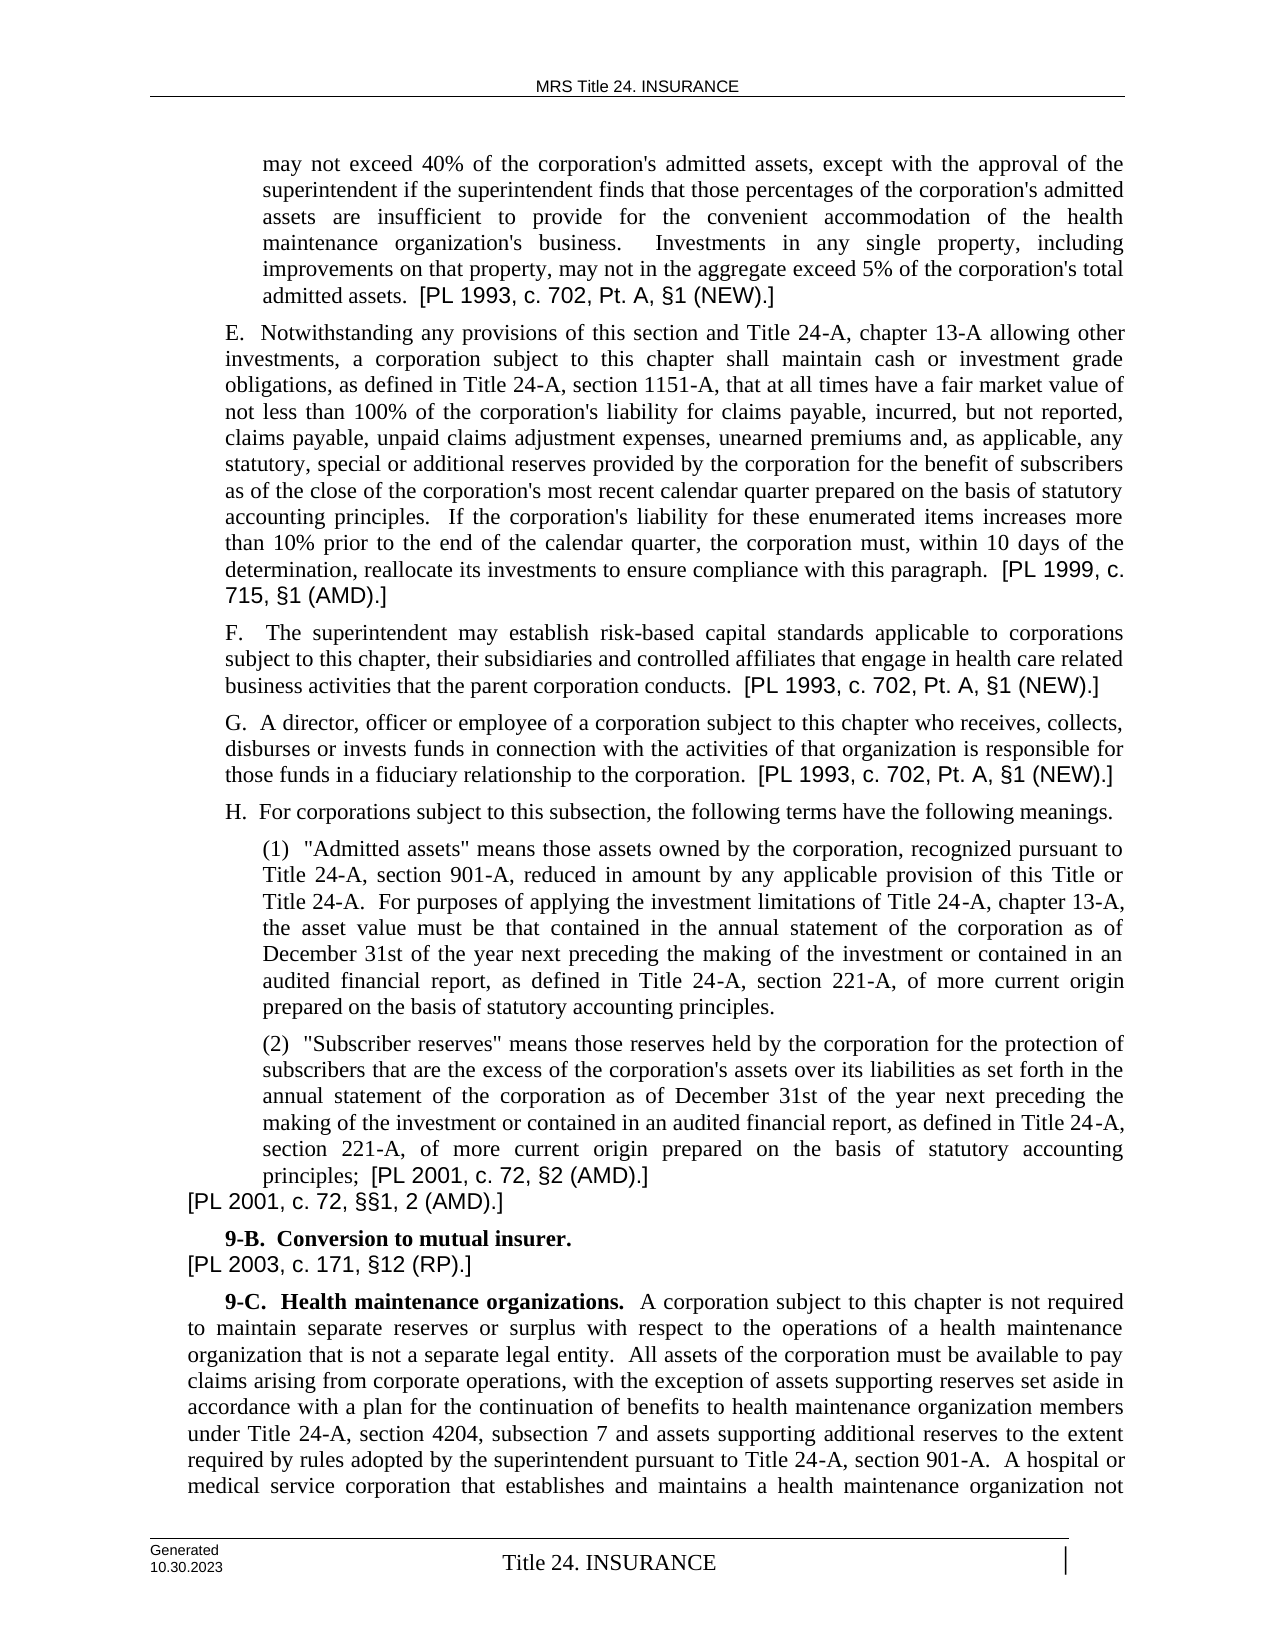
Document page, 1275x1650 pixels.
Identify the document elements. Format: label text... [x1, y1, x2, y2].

text [PL 2001, c. 72, §§1, 2 (AMD).] [187, 1188, 1125, 1214]
text [PL 2003, c. 171, §12 (RP).] [187, 1251, 1125, 1278]
text (2) "Subscriber reserves" means those reserves held by the corporation for the protection of subscribers that are the excess of the corporation's assets over its liabilities as set forth in the annual statement of the corporation as of December 31st of the year next preceding the making of the investment or contained in an audited financial report, as defined in Title 24‑A, section 221‑A, of more current origin prepared on the basis of statutory accounting principles; [PL 2001, c. 72, §2 (AMD).] [262, 1030, 1125, 1188]
text (1) "Admitted assets" means those assets owned by the corporation, recognized pursuant to Title 24‑A, section 901‑A, reduced in amount by any applicable provision of this Title or Title 24‑A. For purposes of applying the investment limitations of Title 24‑A, chapter 13‑A, the asset value must be that contained in the annual statement of the corporation as of December 31st of the year next preceding the making of the investment or contained in an audited financial report, as defined in Title 24‑A, section 221‑A, of more current origin prepared on the basis of statutory accounting principles. [262, 835, 1125, 1019]
text G. A director, officer or employee of a corporation subject to this chapter who receives, collects, disburses or invests funds in connection with the activities of that organization is responsible for those funds in a fiduciary relationship to the corporation. [PL 1993, c. 702, Pt. A, §1 (NEW).] [225, 709, 1125, 788]
text 9-B. Conversion to mutual insurer. [187, 1225, 1125, 1251]
text E. Notwithstanding any provisions of this section and Title 24‑A, chapter 13‑A allowing other investments, a corporation subject to this chapter shall maintain cash or investment grade obligations, as defined in Title 24‑A, section 1151‑A, that at all times have a fair market value of not less than 100% of the corporation's liability for claims payable, incurred, but not reported, claims payable, unpaid claims adjustment expenses, unearned premiums and, as applicable, any statutory, special or additional reserves provided by the corporation for the benefit of subscribers as of the close of the corporation's most recent calendar quarter prepared on the basis of statutory accounting principles. If the corporation's liability for these enumerated items increases more than 10% prior to the end of the calendar quarter, the corporation must, within 10 days of the determination, reallocate its investments to ensure compliance with this paragraph. [PL 1999, c. 715, §1 (AMD).] [225, 319, 1125, 609]
text H. For corporations subject to this subsection, the following terms have the following meanings. [225, 798, 1125, 824]
text F. The superintendent may establish risk-based capital standards applicable to corporations subject to this chapter, their subsidiaries and controlled affiliates that engage in health care related business activities that the parent corporation conducts. [PL 1993, c. 702, Pt. A, §1 (NEW).] [225, 619, 1125, 698]
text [262, 150, 1125, 308]
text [187, 1288, 1125, 1499]
